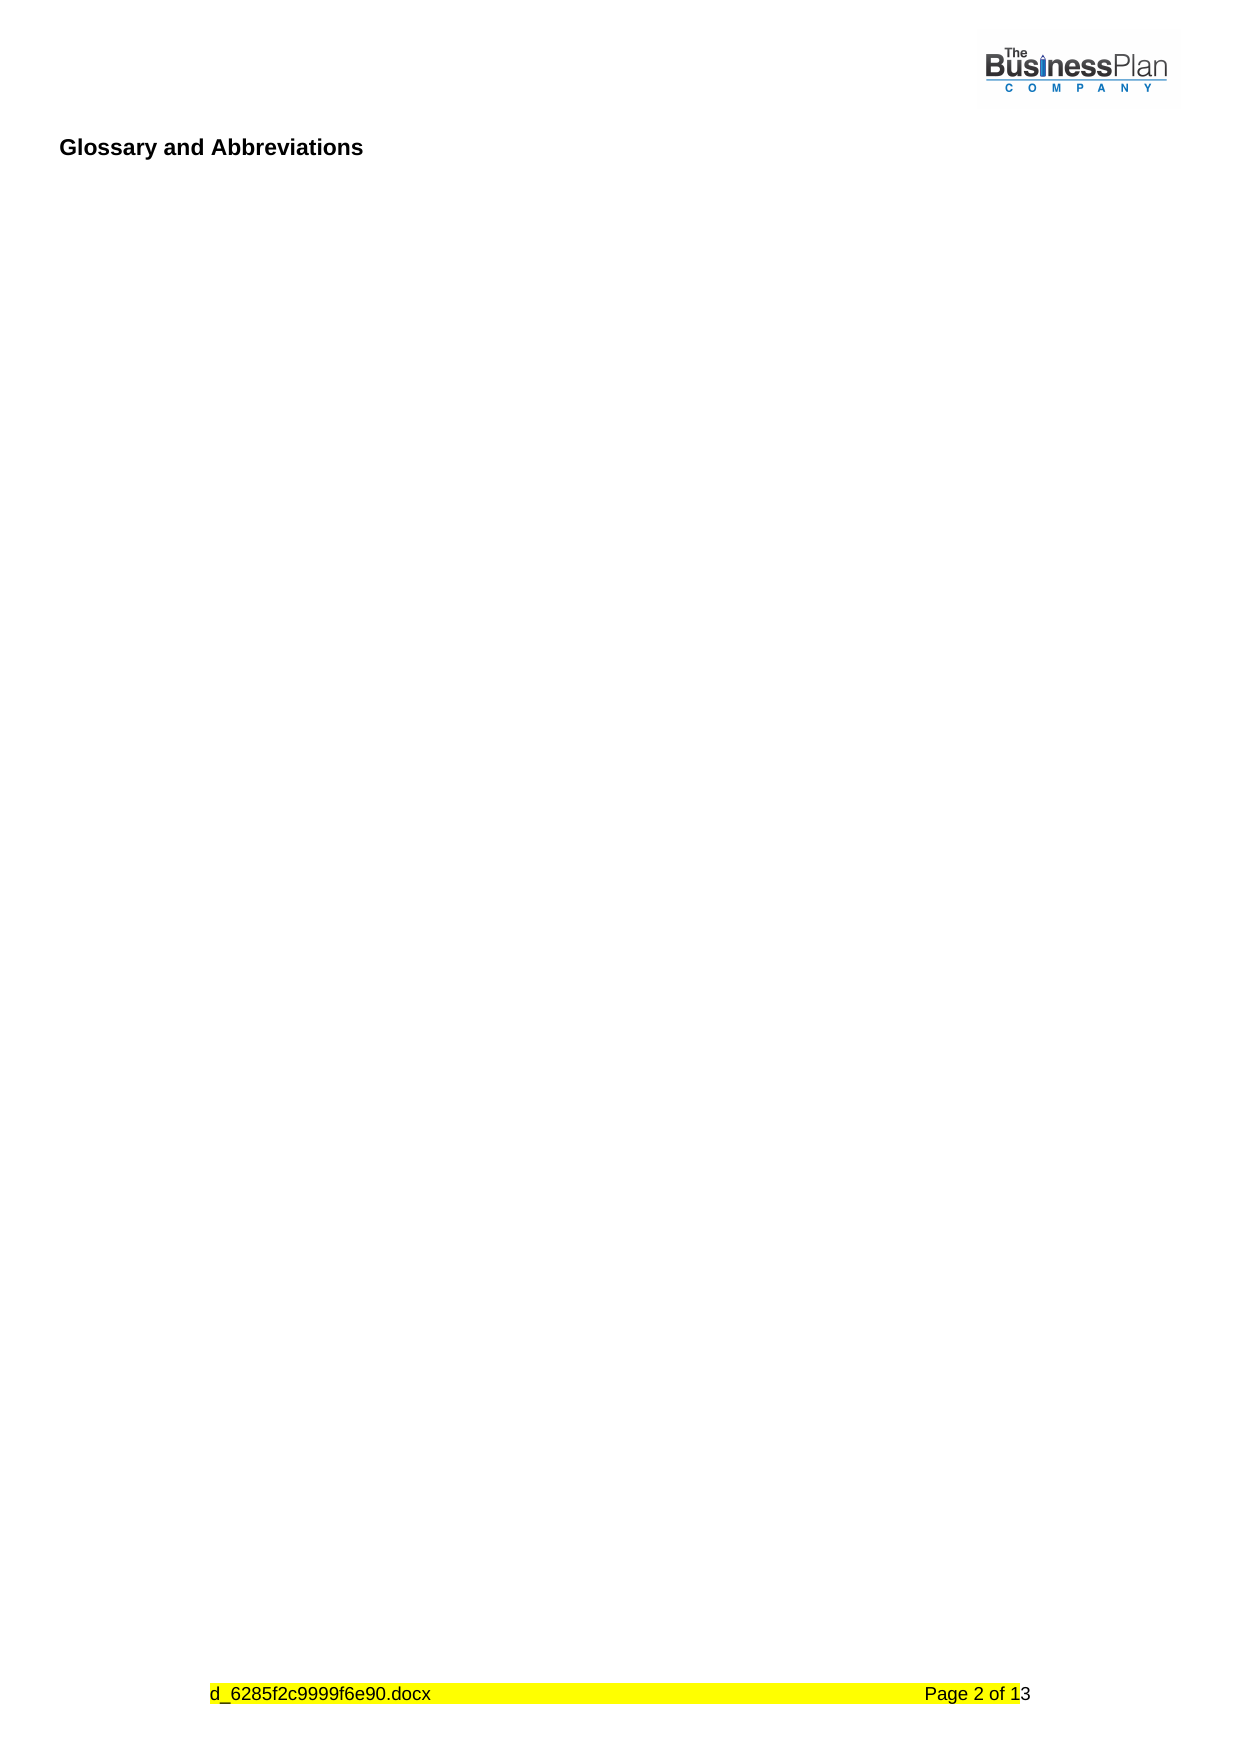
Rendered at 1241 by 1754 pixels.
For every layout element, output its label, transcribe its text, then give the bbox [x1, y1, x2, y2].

picture [977, 29, 1182, 109]
text Glossary and Abbreviations [59, 134, 1181, 160]
